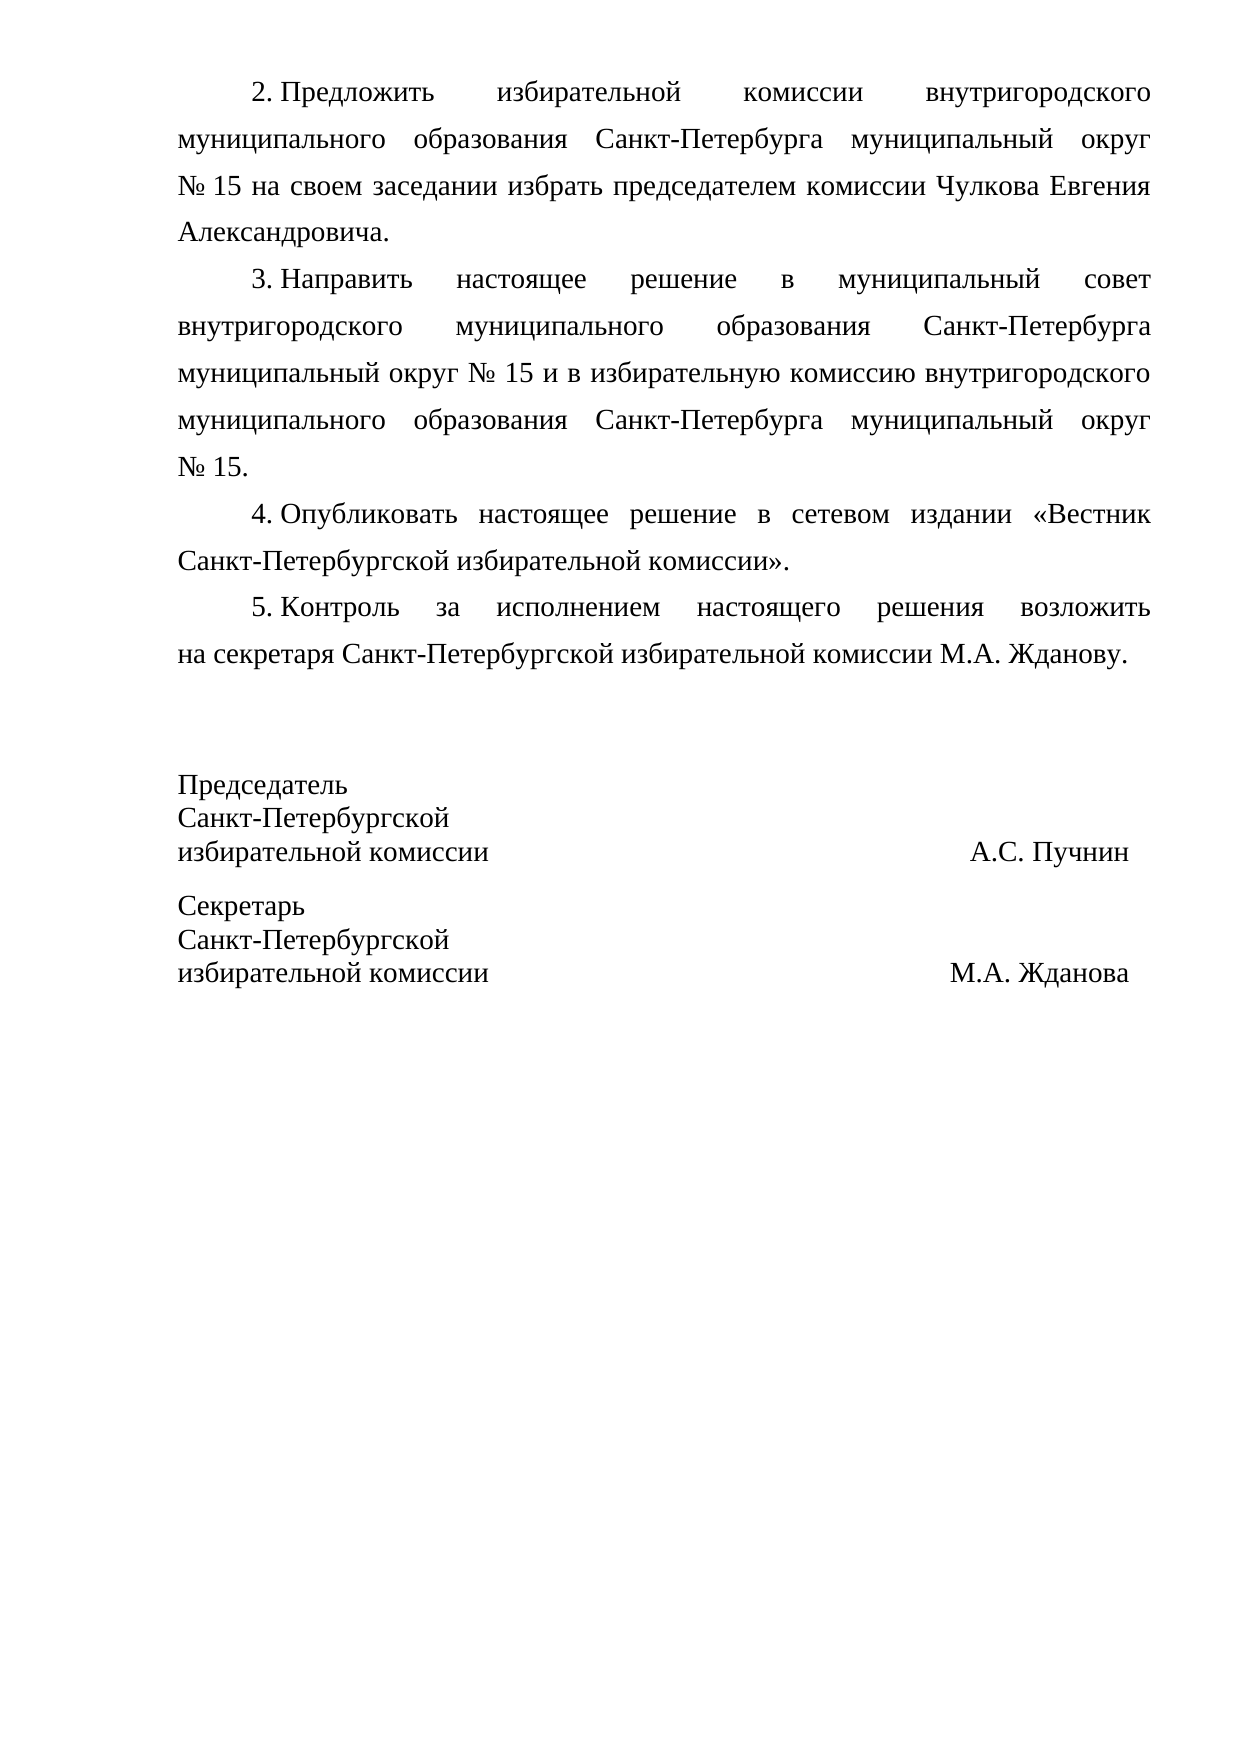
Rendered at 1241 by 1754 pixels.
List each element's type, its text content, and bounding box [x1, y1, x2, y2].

table_cell Секретарь Санкт-Петербургской избирательной комиссии [166, 888, 933, 1009]
text 3. Направить настоящее решение в муниципальный совет внутригородского муниципального образования Санкт-Петербурга муниципальный округ № 15 и в избирательную комиссию внутригородского муниципального образования Санкт-Петербурга муниципальный округ № 15. [177, 261, 1152, 482]
table_header А.С. Пучнин [933, 734, 1140, 888]
table_cell М.А. Жданова [933, 888, 1140, 1009]
text 4. Опубликовать настоящее решение в сетевом издании «Вестник Санкт-Петербургской избирательной комиссии». [177, 496, 1152, 576]
table_header Председатель Санкт-Петербургской избирательной комиссии [166, 734, 933, 888]
text 2. Предложить избирательной комиссии внутригородского муниципального образования Санкт-Петербурга муниципальный округ № 15 на своем заседании избрать председателем комиссии Чулкова Евгения Александровича. [177, 74, 1152, 248]
text 5. Контроль за исполнением настоящего решения возложить на секретаря Санкт-Петербургской избирательной комиссии М.А. Жданову. [177, 589, 1152, 670]
